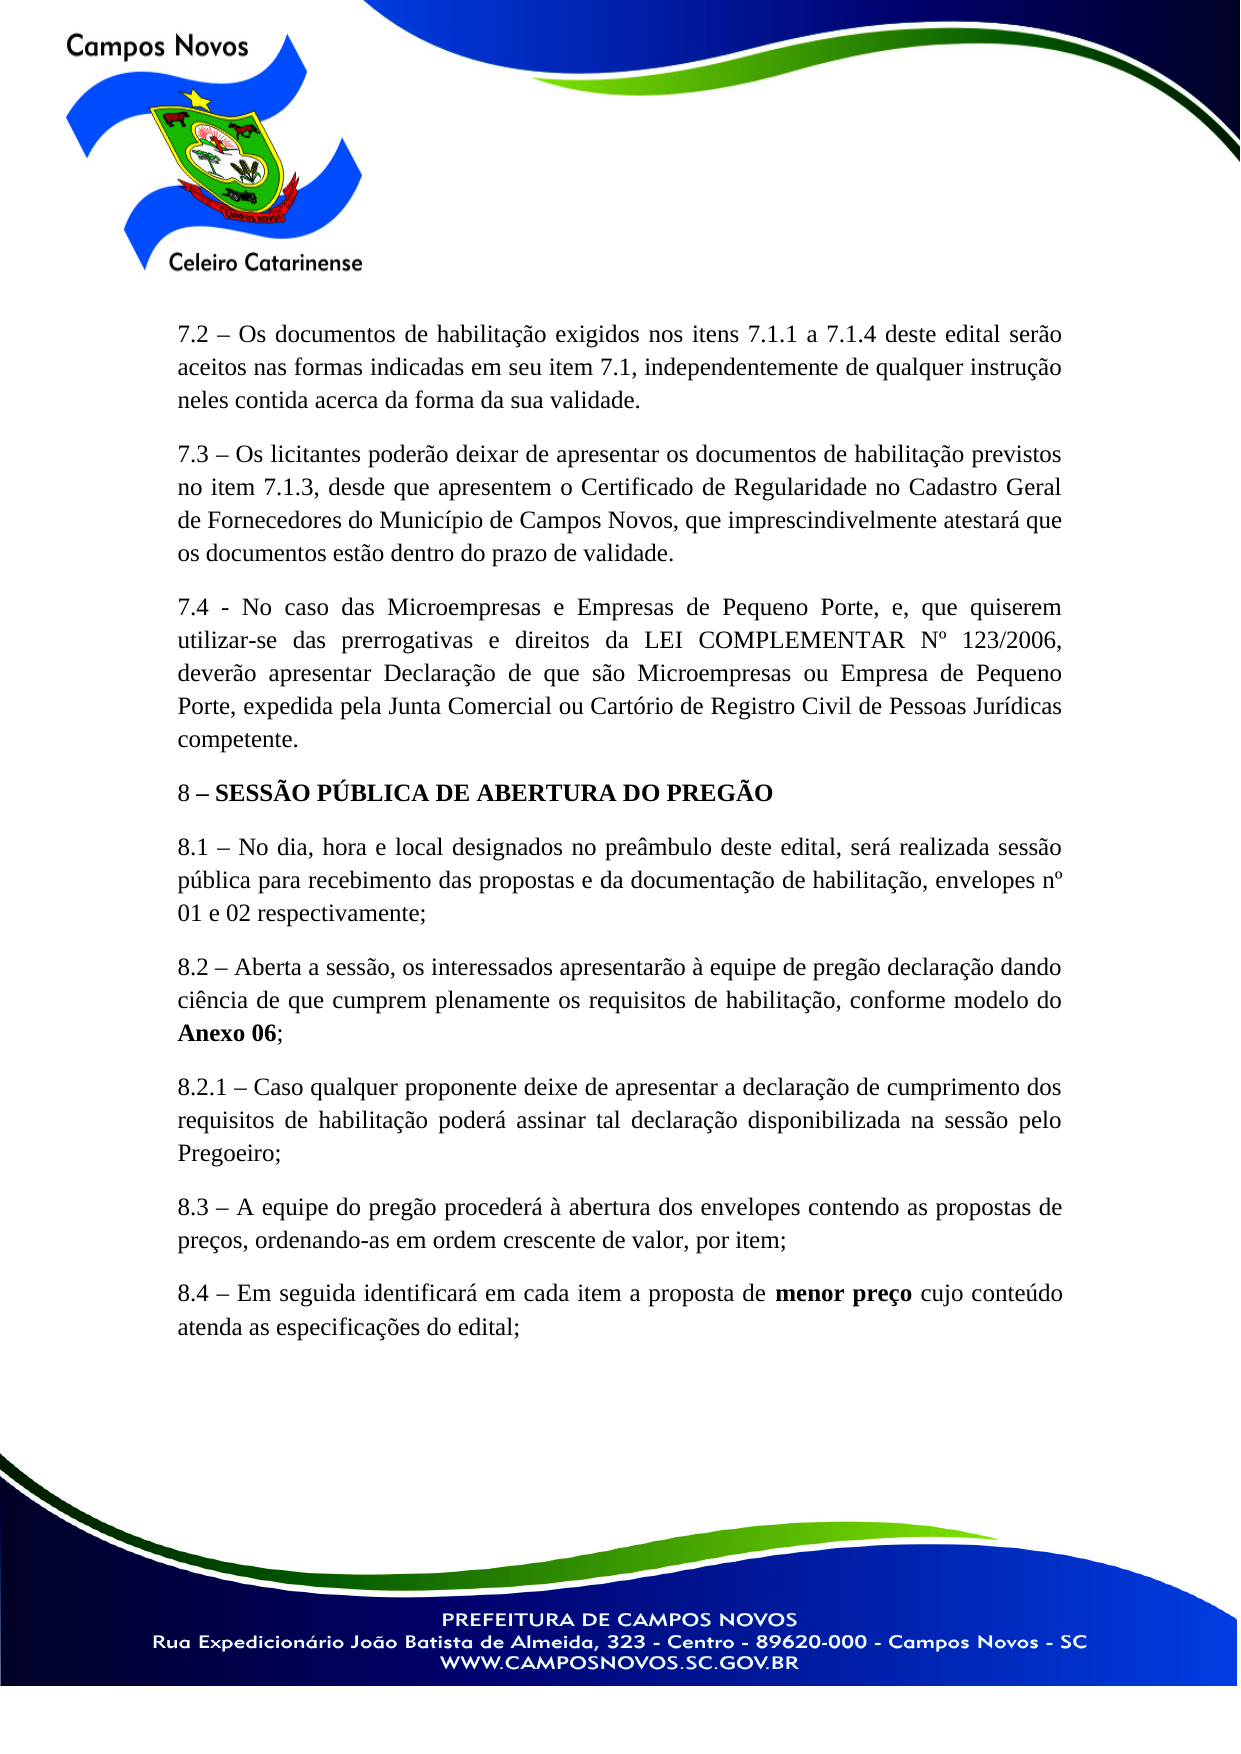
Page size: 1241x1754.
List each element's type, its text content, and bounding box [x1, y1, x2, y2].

text 7.3 – Os licitantes poderão deixar de apresentar os documentos de habilitação previstos no item 7.1.3, desde que apresentem o Certificado de Regularidade no Cadastro Geral de Fornecedores do Município de Campos Novos, que imprescindivelmente atestará que os documentos estão dentro do prazo de validade. [177, 439, 1063, 567]
picture [0, 0, 1240, 316]
text 8.3 – A equipe do pregão procederá à abertura dos envelopes contendo as propostas de preços, ordenando-as em ordem crescente de valor, por item; [177, 1192, 1063, 1253]
picture [0, 1453, 1237, 1686]
text 8.1 – No dia, hora e local designados no preâmbulo deste edital, será realizada sessão pública para recebimento das propostas e da documentação de habilitação, envelopes nº 01 e 02 respectivamente; [177, 832, 1063, 927]
text 7.2 – Os documentos de habilitação exigidos nos itens 7.1.1 a 7.1.4 deste edital serão aceitos nas formas indicadas em seu item 7.1, independentemente de qualquer instrução neles contida acerca da forma da sua validade. [177, 266, 1063, 414]
text 8.2 – Aberta a sessão, os interessados apresentarão à equipe de pregão declaração dando ciência de que cumprem plenamente os requisitos de habilitação, conforme modelo do Anexo 06; [177, 952, 1063, 1047]
text 8.4 – Em seguida identificará em cada item a proposta de menor preço cujo conteúdo atenda as especificações do edital; [177, 1278, 1063, 1340]
text 8 – SESSÃO PÚBLICA DE ABERTURA DO PREGÃO [177, 778, 1063, 807]
text 7.4 - No caso das Microempresas e Empresas de Pequeno Porte, e, que quiserem utilizar-se das prerrogativas e direitos da LEI COMPLEMENTAR Nº 123/2006, deverão apresentar Declaração de que são Microempresas ou Empresa de Pequeno Porte, expedida pela Junta Comercial ou Cartório de Registro Civil de Pessoas Jurídicas competente. [177, 592, 1063, 753]
text 8.2.1 – Caso qualquer proponente deixe de apresentar a declaração de cumprimento dos requisitos de habilitação poderá assinar tal declaração disponibilizada na sessão pelo Pregoeiro; [177, 1072, 1063, 1167]
